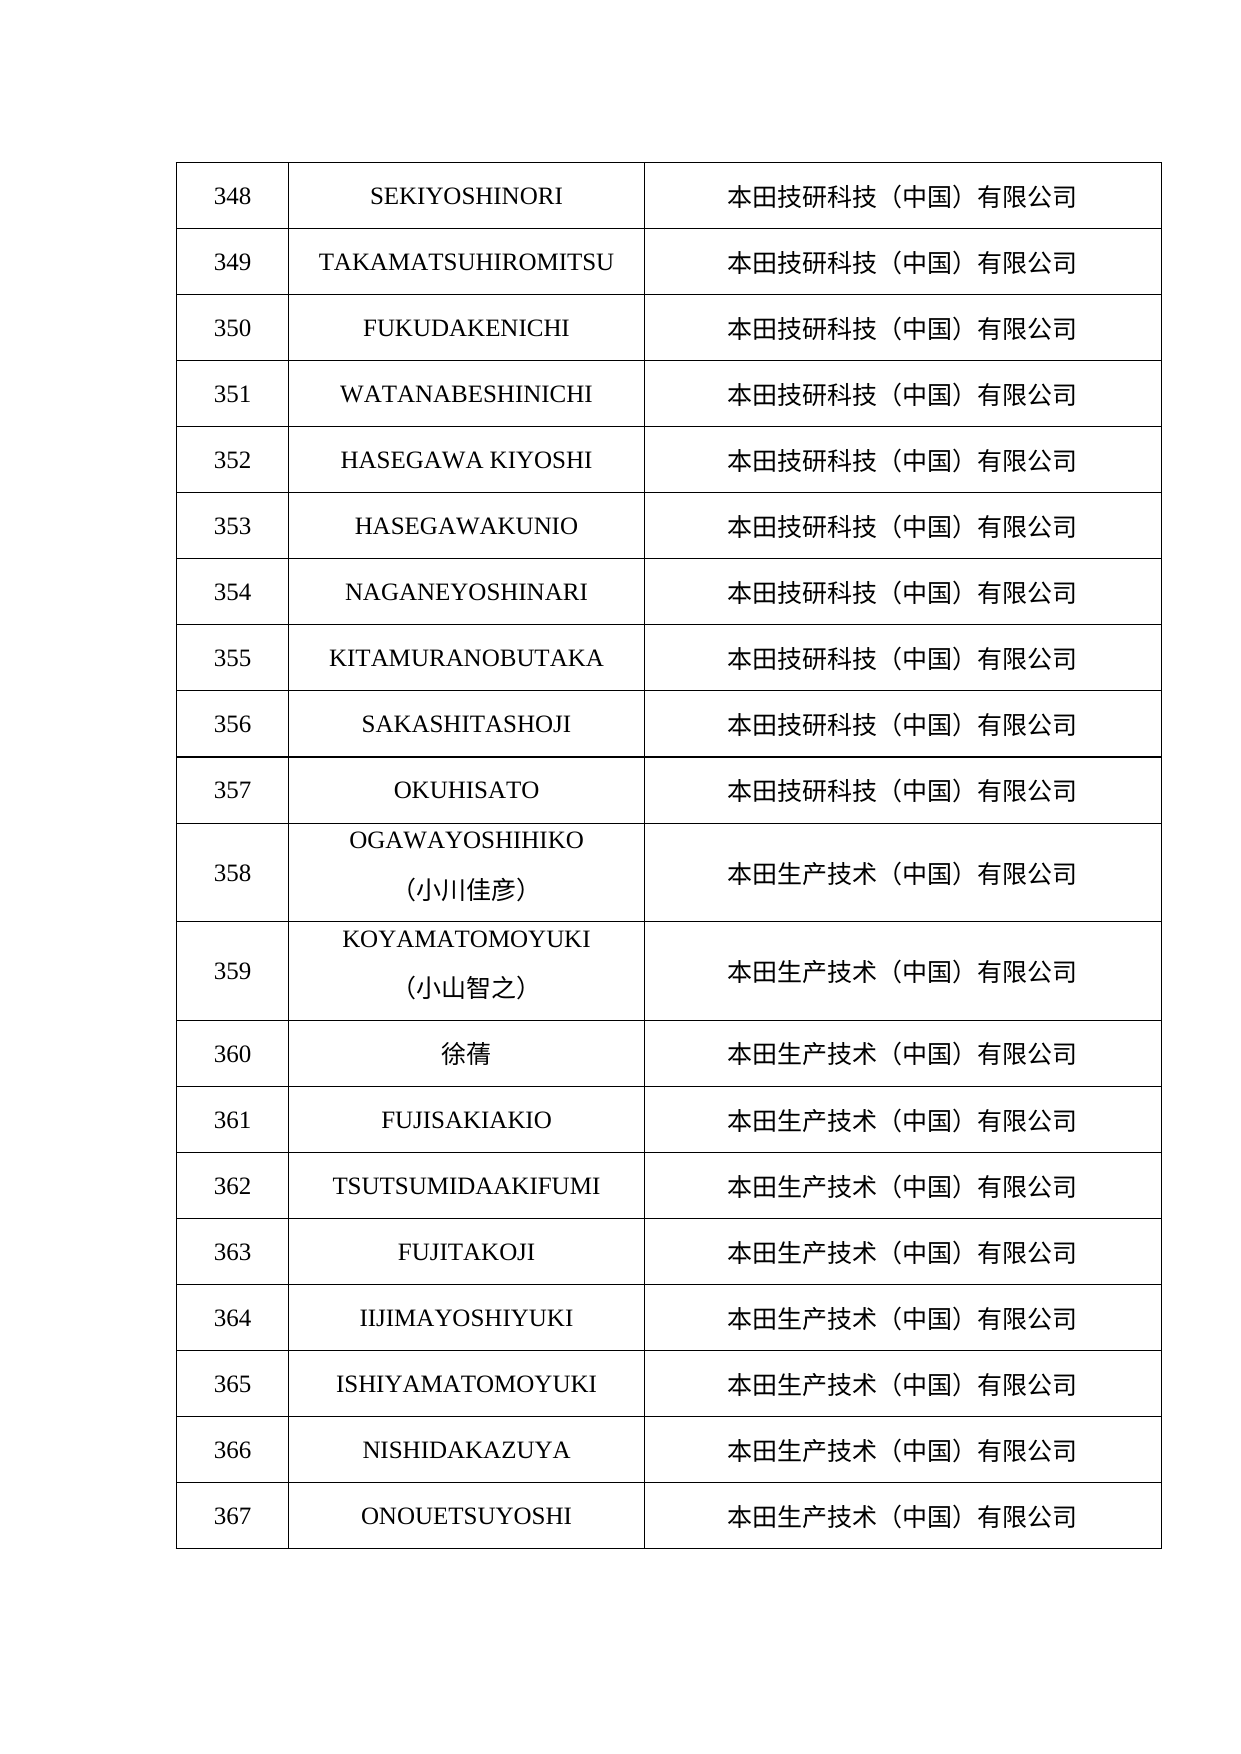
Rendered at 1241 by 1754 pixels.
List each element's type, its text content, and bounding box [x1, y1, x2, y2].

table_cell 本田技研科技（中国）有限公司 [645, 229, 1161, 294]
table_cell 358 [177, 824, 288, 921]
table_cell WATANABESHINICHI [289, 361, 644, 426]
table_cell 本田生产技术（中国）有限公司 [645, 922, 1161, 1019]
table_cell 本田技研科技（中国）有限公司 [645, 427, 1161, 492]
table_cell HASEGAWA KIYOSHI [289, 427, 644, 492]
table_cell 徐蒨 [289, 1021, 644, 1086]
table_cell 363 [177, 1219, 288, 1284]
table_cell 361 [177, 1087, 288, 1152]
table_cell NISHIDAKAZUYA [289, 1417, 644, 1482]
table_cell 本田生产技术（中国）有限公司 [645, 1285, 1161, 1350]
table_cell 357 [177, 758, 288, 822]
table_cell 本田生产技术（中国）有限公司 [645, 824, 1161, 921]
table_cell TAKAMATSUHIROMITSU [289, 229, 644, 294]
table_cell 367 [177, 1483, 288, 1548]
table_cell 本田技研科技（中国）有限公司 [645, 691, 1161, 756]
table_cell 本田生产技术（中国）有限公司 [645, 1153, 1161, 1218]
table_cell 349 [177, 229, 288, 294]
table_cell OKUHISATO [289, 758, 644, 822]
table_cell ISHIYAMATOMOYUKI [289, 1351, 644, 1416]
table_cell SAKASHITASHOJI [289, 691, 644, 756]
table_cell KITAMURANOBUTAKA [289, 625, 644, 690]
table_cell 351 [177, 361, 288, 426]
table_cell FUJITAKOJI [289, 1219, 644, 1284]
table_cell 本田生产技术（中国）有限公司 [645, 1021, 1161, 1086]
table_cell 本田技研科技（中国）有限公司 [645, 559, 1161, 624]
table_cell TSUTSUMIDAAKIFUMI [289, 1153, 644, 1218]
table_cell 本田生产技术（中国）有限公司 [645, 1351, 1161, 1416]
table_cell NAGANEYOSHINARI [289, 559, 644, 624]
table_cell OGAWAYOSHIHIKO （小川佳彦） [289, 824, 644, 921]
table_cell 350 [177, 295, 288, 360]
table_cell 本田技研科技（中国）有限公司 [645, 361, 1161, 426]
table_cell SEKIYOSHINORI [289, 163, 644, 228]
table_cell FUJISAKIAKIO [289, 1087, 644, 1152]
table_cell 本田生产技术（中国）有限公司 [645, 1087, 1161, 1152]
table_cell 352 [177, 427, 288, 492]
table_cell 354 [177, 559, 288, 624]
table_cell 362 [177, 1153, 288, 1218]
table_cell 366 [177, 1417, 288, 1482]
table_cell 本田生产技术（中国）有限公司 [645, 1483, 1161, 1548]
table_cell IIJIMAYOSHIYUKI [289, 1285, 644, 1350]
table_cell 本田技研科技（中国）有限公司 [645, 493, 1161, 558]
table_cell 355 [177, 625, 288, 690]
table_cell 356 [177, 691, 288, 756]
table_cell FUKUDAKENICHI [289, 295, 644, 360]
table_cell 365 [177, 1351, 288, 1416]
table_cell KOYAMATOMOYUKI （小山智之） [289, 922, 644, 1019]
table_cell 本田技研科技（中国）有限公司 [645, 295, 1161, 360]
table_cell 本田生产技术（中国）有限公司 [645, 1417, 1161, 1482]
table_cell 本田技研科技（中国）有限公司 [645, 163, 1161, 228]
table_cell 本田技研科技（中国）有限公司 [645, 625, 1161, 690]
table_cell 360 [177, 1021, 288, 1086]
table_cell 364 [177, 1285, 288, 1350]
table_cell ONOUETSUYOSHI [289, 1483, 644, 1548]
table_cell 359 [177, 922, 288, 1019]
table_cell 353 [177, 493, 288, 558]
table_cell 本田技研科技（中国）有限公司 [645, 758, 1161, 822]
table_cell HASEGAWAKUNIO [289, 493, 644, 558]
table_cell 348 [177, 163, 288, 228]
table_cell 本田生产技术（中国）有限公司 [645, 1219, 1161, 1284]
